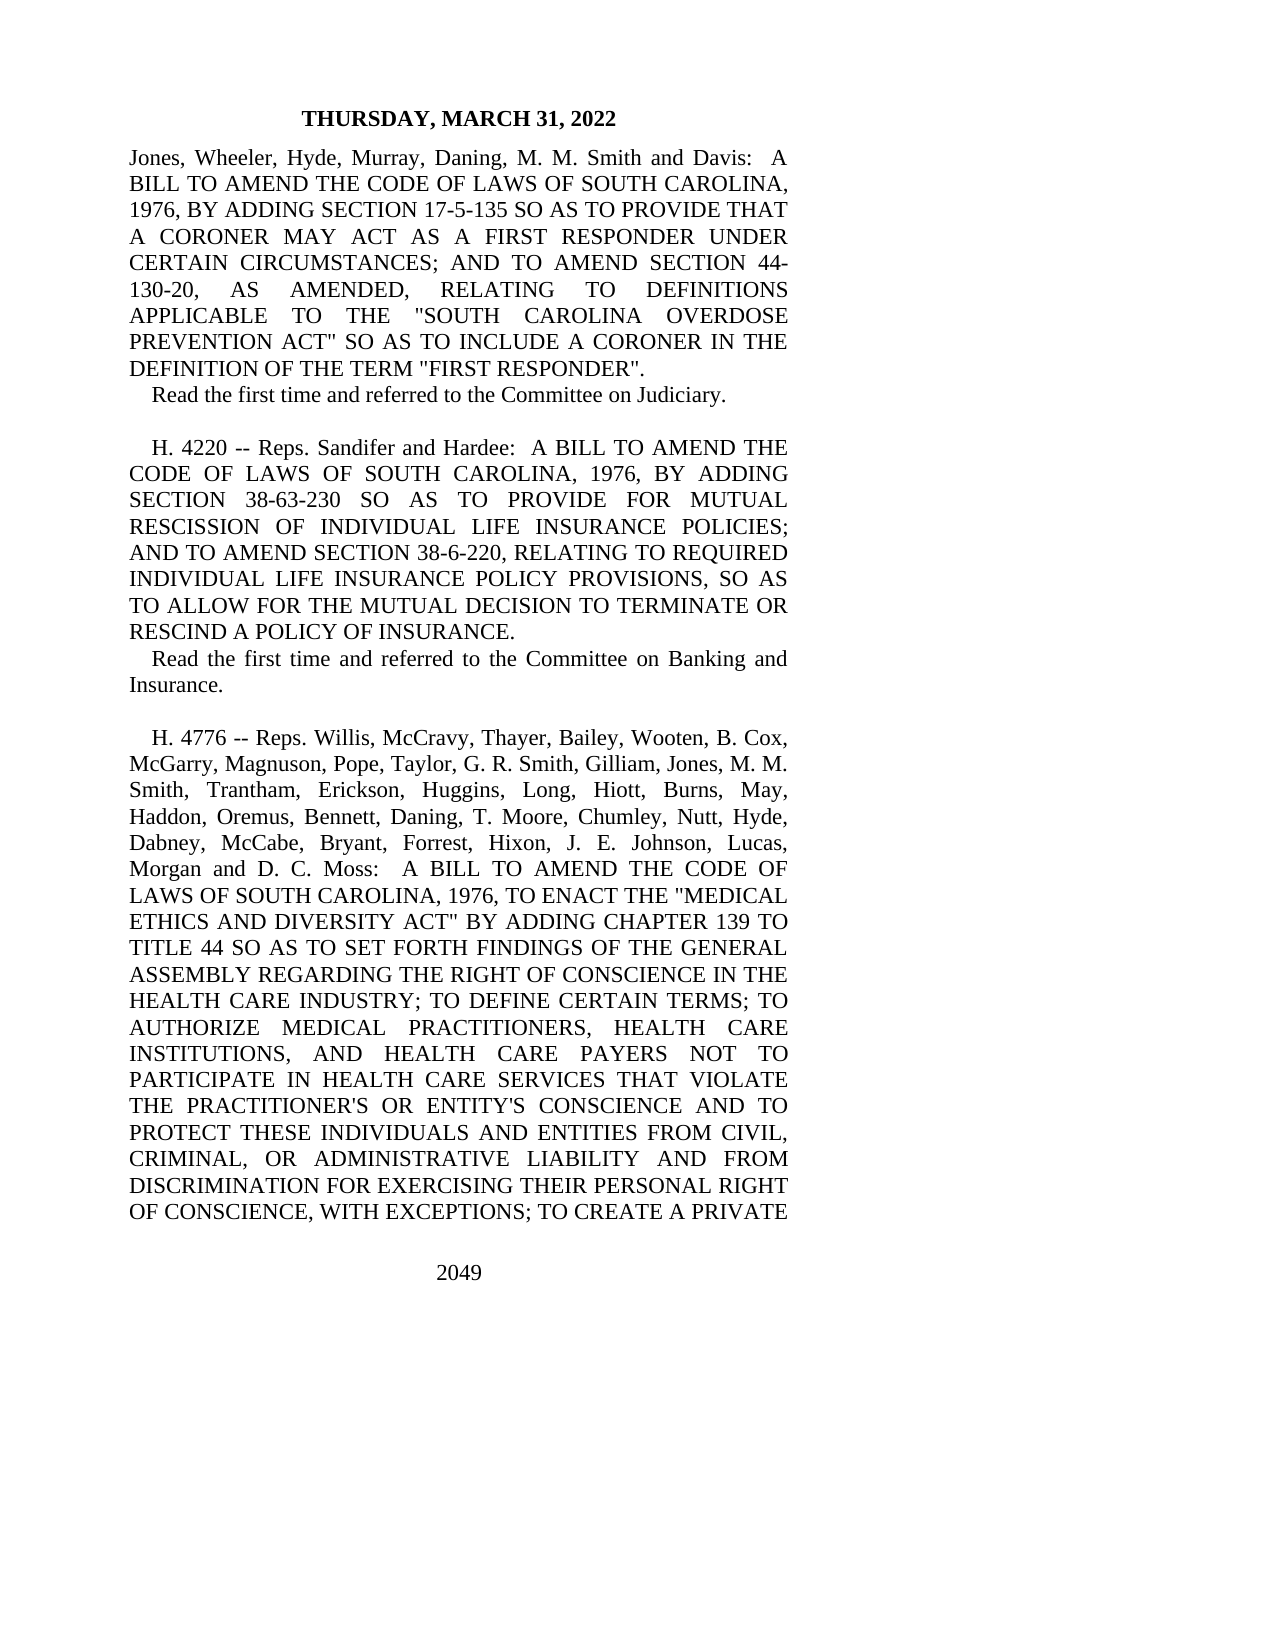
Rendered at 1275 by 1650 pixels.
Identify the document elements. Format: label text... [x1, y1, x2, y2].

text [129, 724, 789, 1224]
text Read the first time and referred to the Committee on Judiciary. [129, 381, 789, 407]
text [129, 144, 789, 381]
text Read the first time and referred to the Committee on Banking and Insurance. [129, 644, 789, 697]
text H. 4220 -- Reps. Sandifer and Hardee: A BILL TO AMEND THE CODE OF LAWS OF SOUTH CAROLINA, 1976, BY ADDING SECTION 38-63-230 SO AS TO PROVIDE FOR MUTUAL RESCISSION OF INDIVIDUAL LIFE INSURANCE POLICIES; AND TO AMEND SECTION 38-6-220, RELATING TO REQUIRED INDIVIDUAL LIFE INSURANCE POLICY PROVISIONS, SO AS TO ALLOW FOR THE MUTUAL DECISION TO TERMINATE OR RESCIND A POLICY OF INSURANCE. [129, 434, 789, 644]
